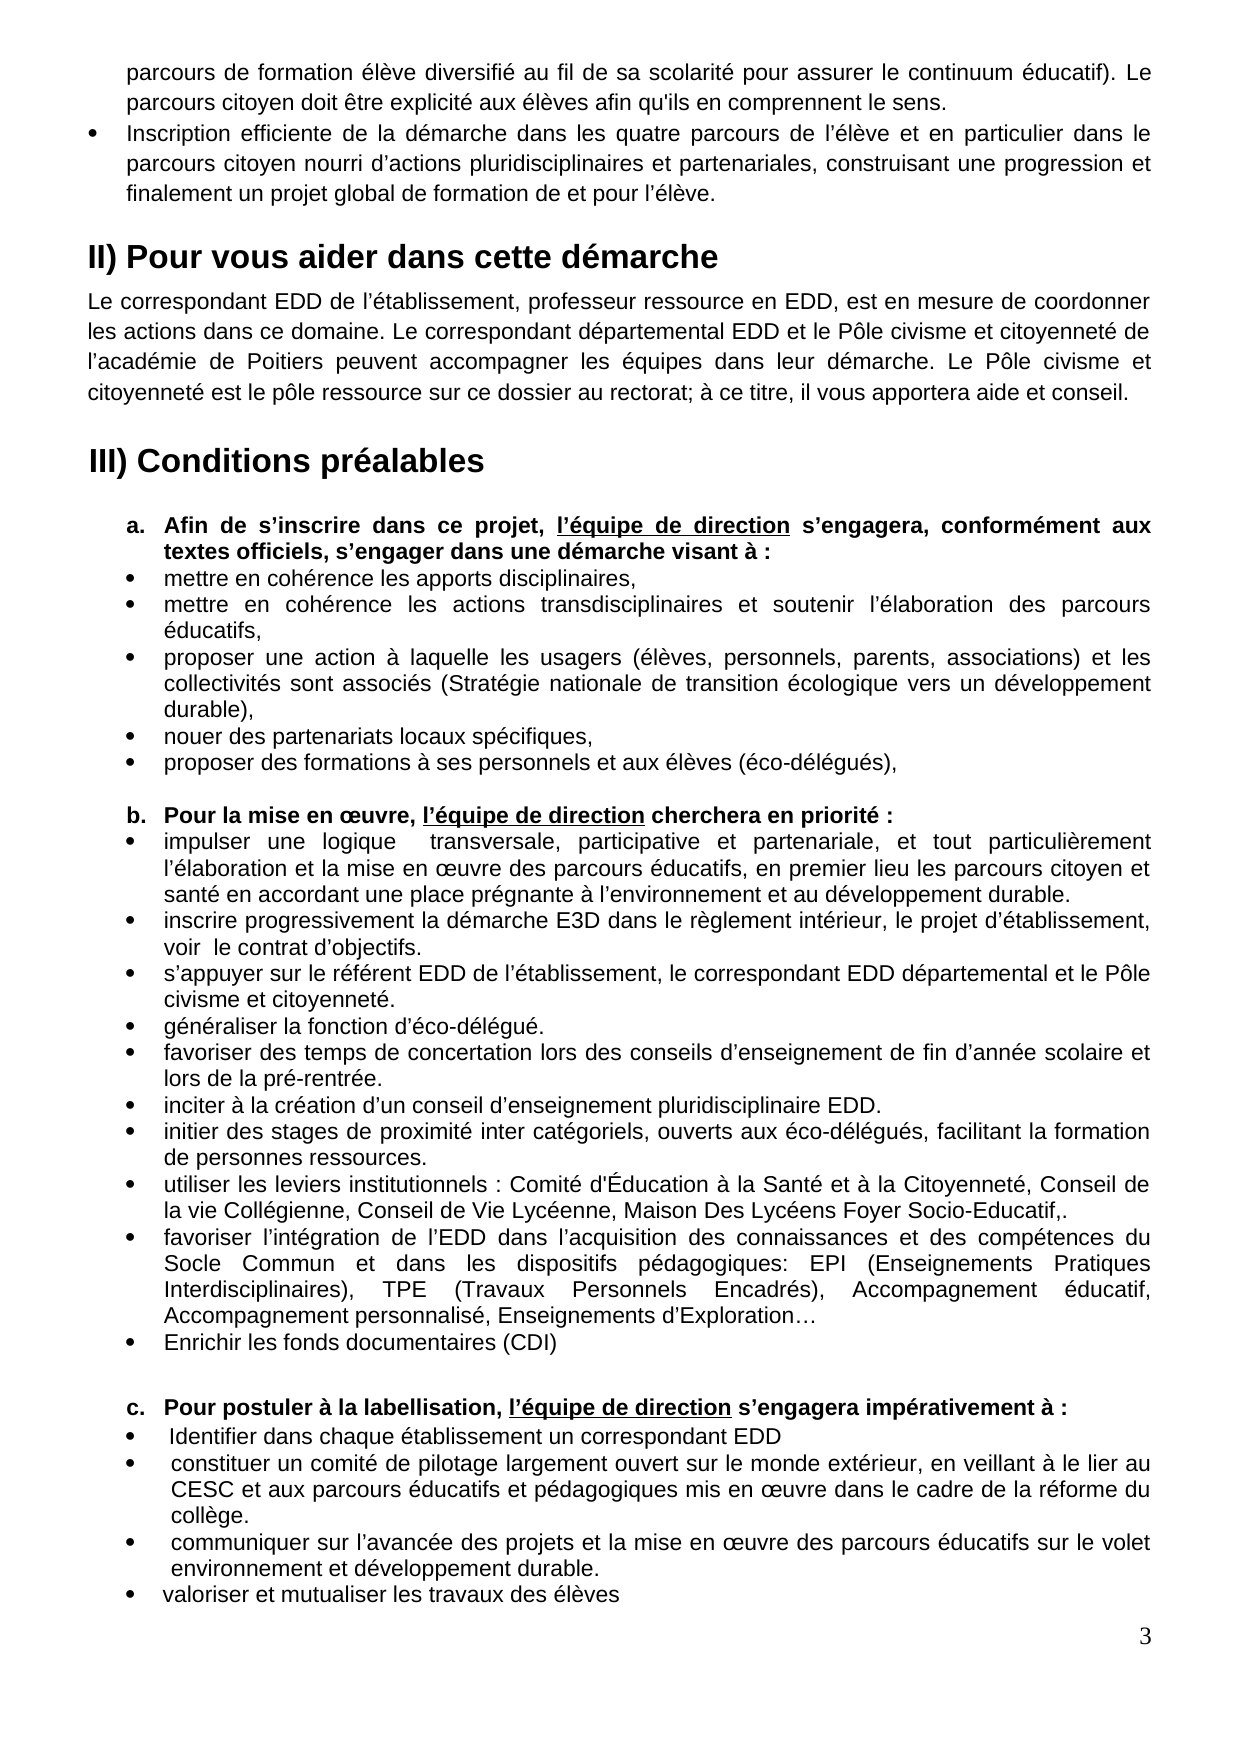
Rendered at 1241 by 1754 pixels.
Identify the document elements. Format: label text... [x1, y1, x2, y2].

text III) Conditions préalables [89, 441, 1152, 480]
list inscrire progressivement la démarche E3D dans le règlement intérieur, le projet d’établissement, voir le contrat d’objectifs. [126, 907, 1152, 960]
text II) Pour vous aider dans cette démarche [87, 238, 1152, 276]
list Enrichir les fonds documentaires (CDI) [126, 1329, 1152, 1355]
text Le correspondant EDD de l’établissement, professeur ressource en EDD, est en mesure de coordonner les actions dans ce domaine. Le correspondant départemental EDD et le Pôle civisme et citoyenneté de l’académie de Poitiers peuvent accompagner les équipes dans leur démarche. Le Pôle civisme et citoyenneté est le pôle ressource sur ce dossier au rectorat; à ce titre, il vous apportera aide et conseil. [87, 288, 1152, 405]
list généraliser la fonction d’éco-délégué. [126, 1013, 1152, 1039]
list mettre en cohérence les actions transdisciplinaires et soutenir l’élaboration des parcours éducatifs, [126, 591, 1152, 644]
list nouer des partenariats locaux spécifiques, [126, 723, 1152, 749]
list favoriser l’intégration de l’EDD dans l’acquisition des connaissances et des compétences du Socle Commun et dans les dispositifs pédagogiques: EPI (Enseignements Pratiques Interdisciplinaires), TPE (Travaux Personnels Encadrés), Accompagnement éducatif, Accompagnement personnalisé, Enseignements d’Exploration… [126, 1223, 1152, 1329]
list s’appuyer sur le référent EDD de l’établissement, le correspondant EDD départemental et le Pôle civisme et citoyenneté. [126, 960, 1152, 1013]
list communiquer sur l’avancée des projets et la mise en œuvre des parcours éducatifs sur le volet environnement et développement durable. [126, 1529, 1152, 1581]
list utiliser les leviers institutionnels : Comité d'Éducation à et à , Conseil de la vie Collégienne, Conseil de Vie Lycéenne, Maison Des Lycéens Foyer Socio-Educatif,. [126, 1171, 1152, 1223]
list Inscription efficiente de la démarche dans les quatre parcours de l’élève et en particulier dans le parcours citoyen nourri d’actions pluridisciplinaires et partenariales, construisant une progression et finalement un projet global de formation de et pour l’élève. [89, 119, 1152, 206]
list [89, 59, 1152, 116]
list Identifier dans chaque établissement un correspondant EDD [126, 1423, 1152, 1450]
list constituer un comité de pilotage largement ouvert sur le monde extérieur, en veillant à le lier au CESC et aux parcours éducatifs et pédagogiques mis en œuvre dans le cadre de la réforme du collège. [126, 1450, 1152, 1529]
list Pour postuler à la labellisation, l’équipe de direction s’engagera impérativement à : [126, 1394, 1152, 1420]
list proposer des formations à ses personnels et aux élèves (éco-délégués), [126, 749, 1152, 775]
list initier des stages de proximité inter catégoriels, ouverts aux éco-délégués, facilitant la formation de personnes ressources. [126, 1118, 1152, 1171]
list proposer une action à laquelle les usagers (élèves, personnels, parents, associations) et les collectivités sont associés (Stratégie nationale de transition écologique vers un développement durable), [126, 644, 1152, 723]
list impulser une logique transversale, participative et partenariale, et tout particulièrement l’élaboration et la mise en œuvre des parcours éducatifs, en premier lieu les parcours citoyen et santé en accordant une place prégnante à l’environnement et au développement durable. [126, 828, 1152, 907]
list Pour la mise en œuvre, l’équipe de direction cherchera en priorité : [126, 802, 1152, 828]
list inciter à la création d’un conseil d’enseignement pluridisciplinaire EDD. [126, 1092, 1152, 1118]
list valoriser et mutualiser les travaux des élèves [126, 1581, 1152, 1608]
list mettre en cohérence les apports disciplinaires, [126, 564, 1152, 591]
list Afin de s’inscrire dans ce projet, l’équipe de direction s’engagera, conformément aux textes officiels, s’engager dans une démarche visant à : [126, 512, 1152, 564]
list favoriser des temps de concertation lors des conseils d’enseignement de fin d’année scolaire et lors de la pré-rentrée. [126, 1039, 1152, 1092]
